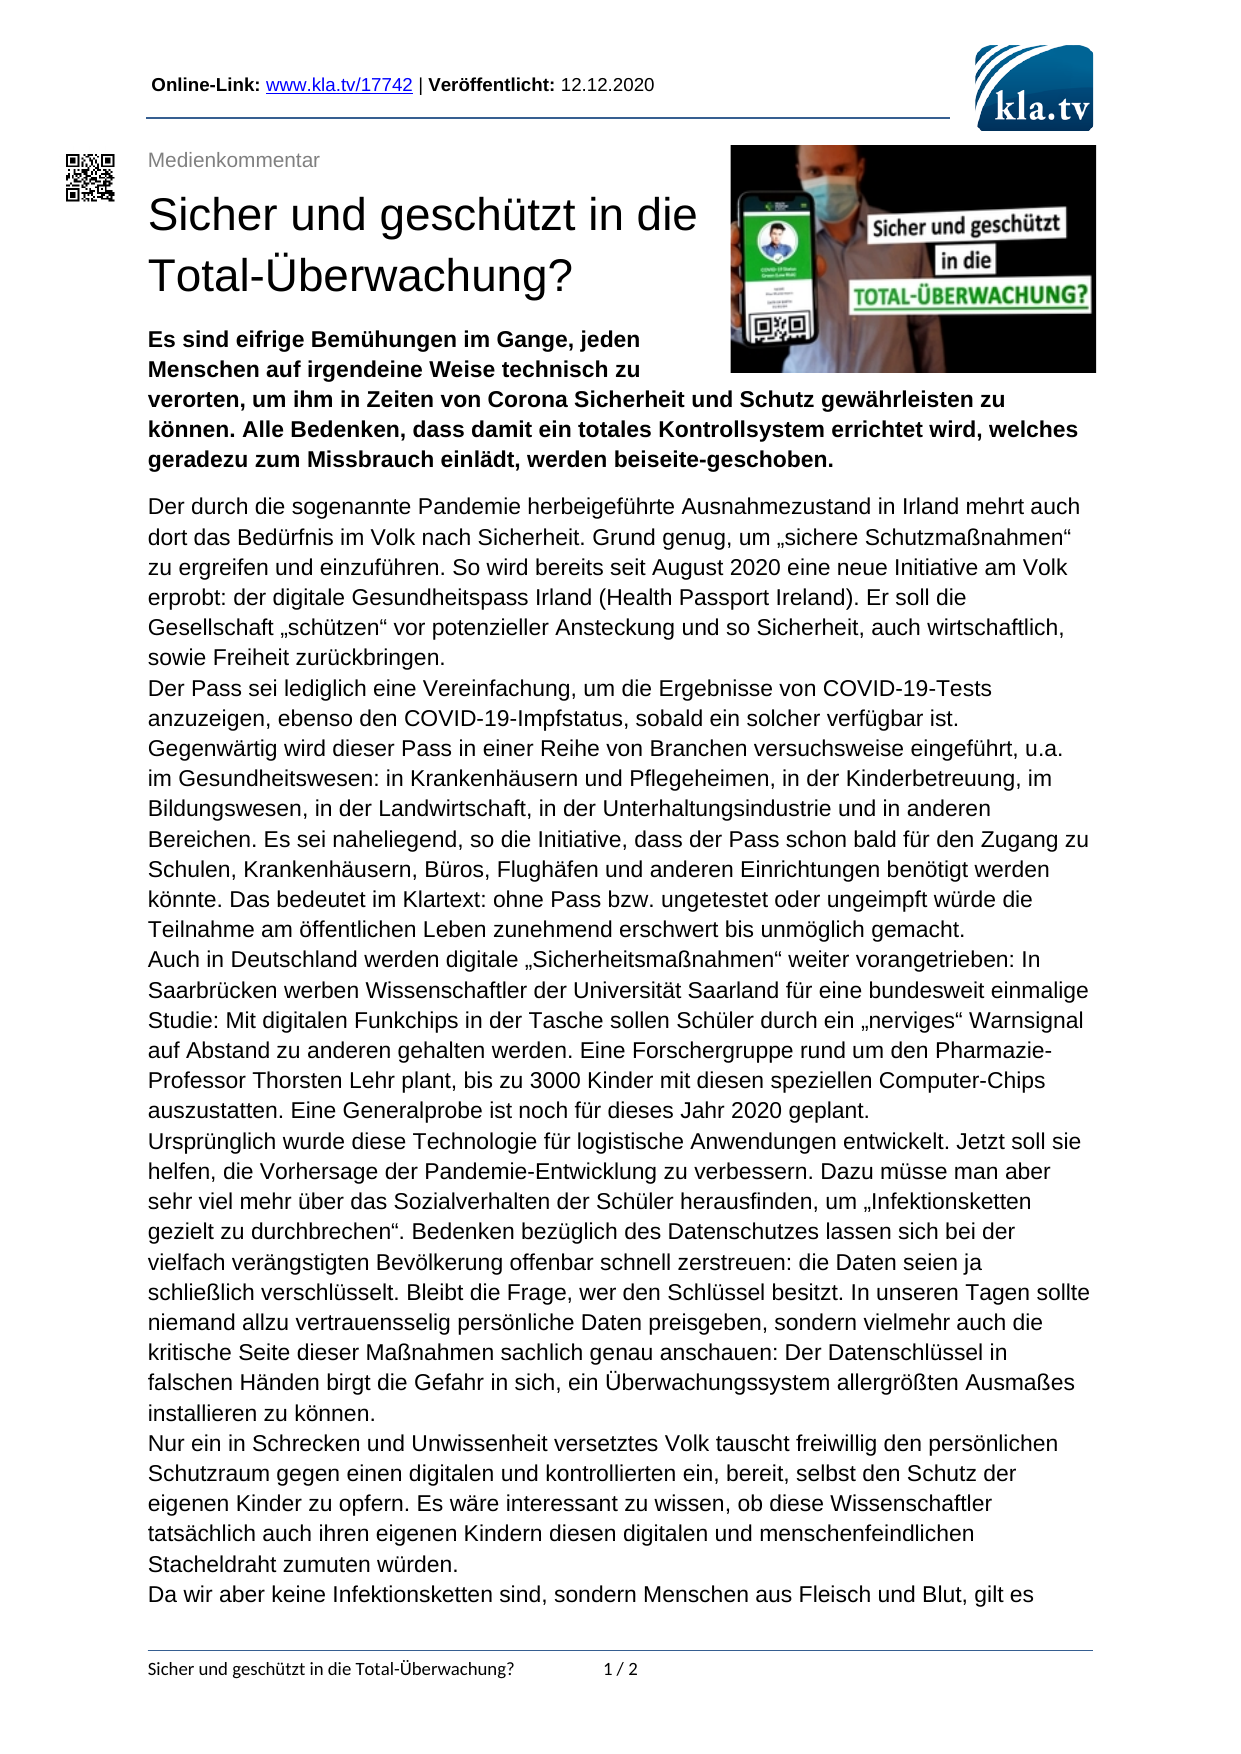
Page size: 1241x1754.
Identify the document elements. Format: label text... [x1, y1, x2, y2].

text Es sind eifrige Bemühungen im Gange, jeden Menschen auf irgendeine Weise technisch zu verorten, um ihm in Zeiten von Corona Sicherheit und Schutz gewährleisten zu können. Alle Bedenken, dass damit ein totales Kontrollsystem errichtet wird, welches geradezu zum Missbrauch einlädt, werden beiseite-geschoben. [148, 326, 1093, 473]
text Medienkommentar [148, 148, 1093, 172]
text Sicher und geschützt in die Total-Überwachung? [148, 188, 1093, 301]
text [148, 493, 1093, 1607]
